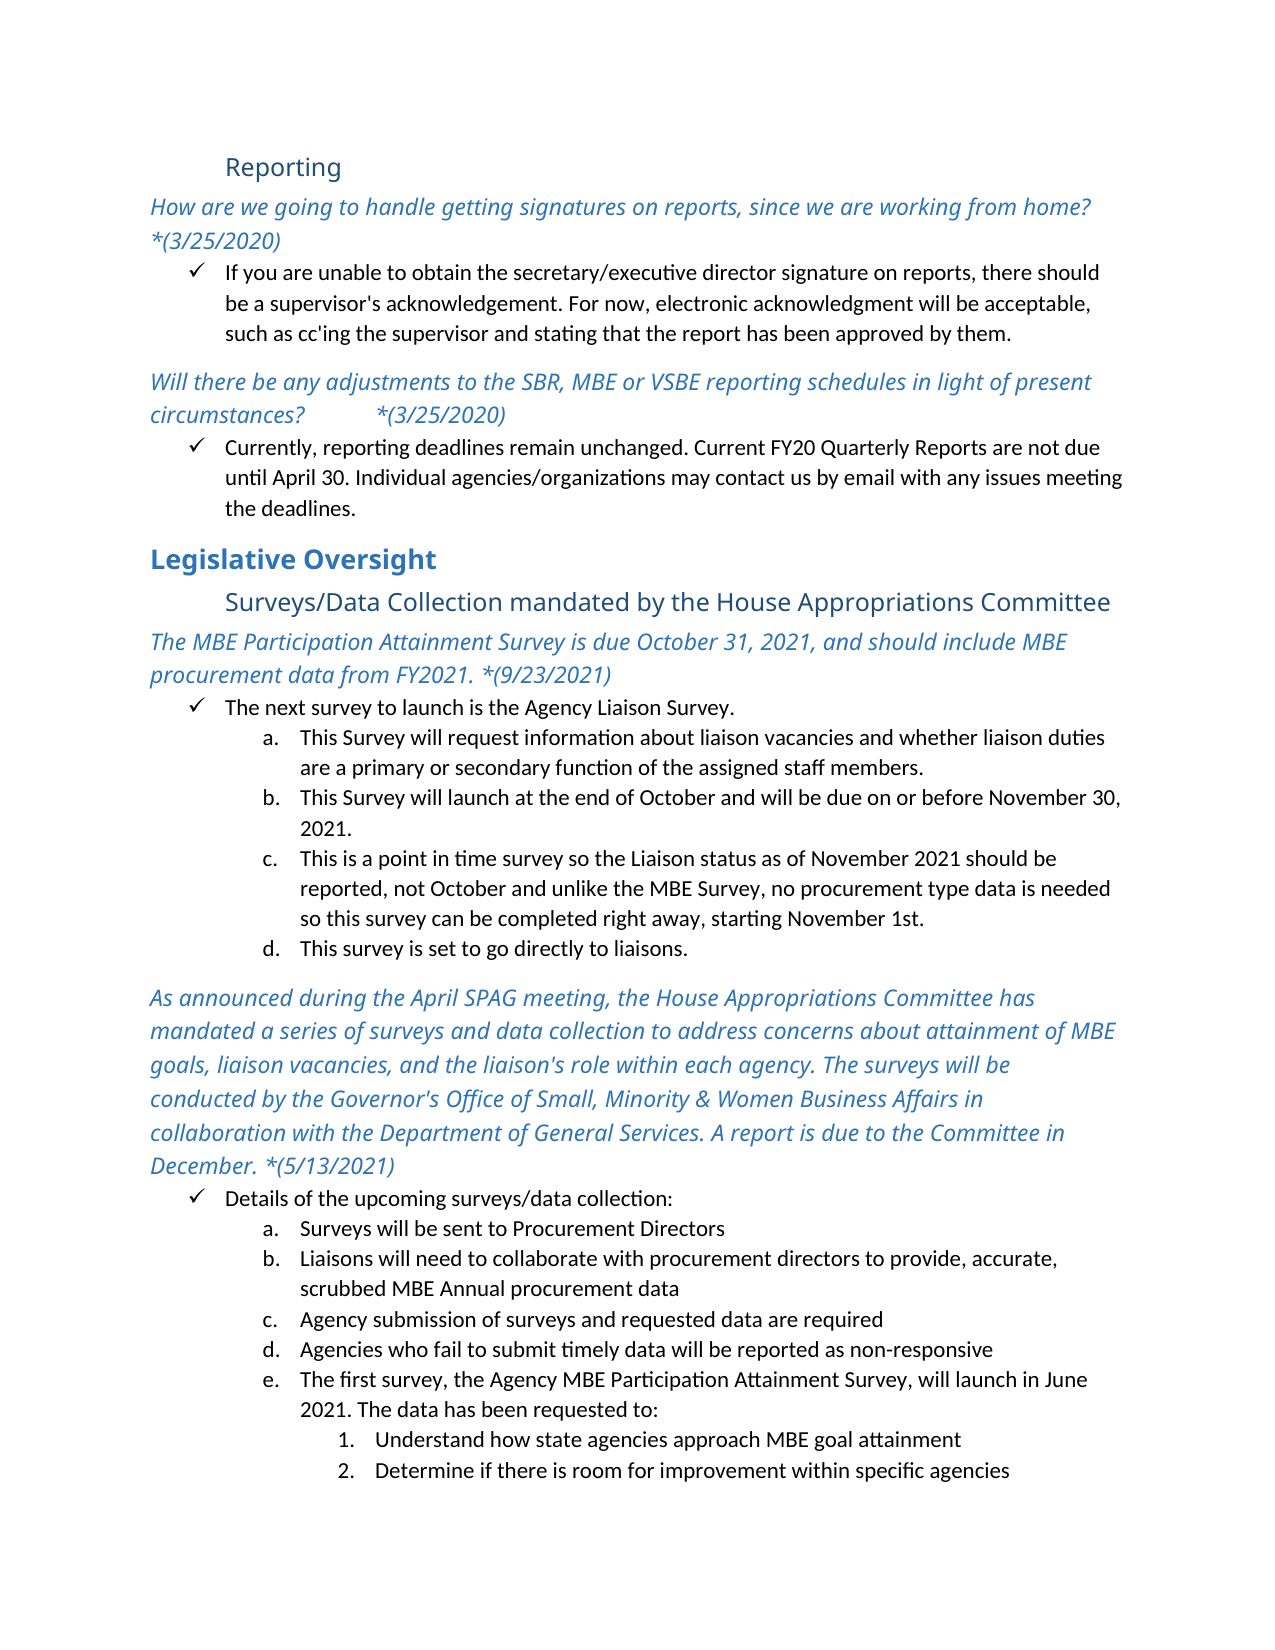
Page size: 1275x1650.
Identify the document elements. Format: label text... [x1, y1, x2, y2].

list Determine if there is room for improvement within specific agencies [337, 1456, 1125, 1484]
list The next survey to launch is the Agency Liaison Survey. [187, 693, 1125, 721]
list If you are unable to obtain the secretary/executive director signature on reports, there should be a supervisor's acknowledgement. For now, electronic acknowledgment will be acceptable, such as cc'ing the supervisor and stating that the report has been approved by them. [187, 258, 1125, 347]
subtitle Reporting [225, 150, 1125, 184]
list Currently, reporting deadlines remain unchanged. Current FY20 Quarterly Reports are not due until April 30. Individual agencies/organizations may contact us by email with any issues meeting the deadlines. [187, 433, 1125, 522]
list Liaisons will need to collaborate with procurement directors to provide, accurate, scrubbed MBE Annual procurement data [262, 1244, 1125, 1303]
list This is a point in time survey so the Liaison status as of November 2021 should be reported, not October and unlike the MBE Survey, no procurement type data is needed so this survey can be completed right away, starting November 1st. [262, 844, 1125, 932]
list This Survey will launch at the end of October and will be due on or before November 30, 2021. [262, 783, 1125, 842]
subtitle Will there be any adjustments to the SBR, MBE or VSBE reporting schedules in light of present circumstances? *(3/25/2020) [150, 366, 1125, 431]
list Agency submission of surveys and requested data are required [262, 1305, 1125, 1333]
list Details of the upcoming surveys/data collection: [187, 1184, 1125, 1212]
list Surveys will be sent to Procurement Directors [262, 1214, 1125, 1242]
subtitle Legislative Oversight [150, 541, 1125, 577]
list This survey is set to go directly to liaisons. [262, 934, 1125, 963]
subtitle As announced during the April SPAG meeting, the House Appropriations Committee has mandated a series of surveys and data collection to address concerns about attainment of MBE goals, liaison vacancies, and the liaison's role within each agency. The surveys will be conducted by the Governor's Office of Small, Minority & Women Business Affairs in collaboration with the Department of General Services. A report is due to the Committee in December. *(5/13/2021) [150, 981, 1125, 1181]
subtitle The MBE Participation Attainment Survey is due October 31, 2021, and should include MBE procurement data from FY2021. *(9/23/2021) [150, 625, 1125, 690]
list Understand how state agencies approach MBE goal attainment [337, 1426, 1125, 1454]
list This Survey will request information about liaison vacancies and whether liaison duties are a primary or secondary function of the assigned staff members. [262, 723, 1125, 781]
subtitle Surveys/Data Collection mandated by the House Appropriations Committee [150, 584, 1125, 618]
subtitle How are we going to handle getting signatures on reports, since we are working from home? *(3/25/2020) [150, 191, 1125, 256]
list Agencies who fail to submit timely data will be reported as non-responsive [262, 1335, 1125, 1363]
list The first survey, the Agency MBE Participation Attainment Survey, will launch in June 2021. The data has been requested to: [262, 1365, 1125, 1423]
